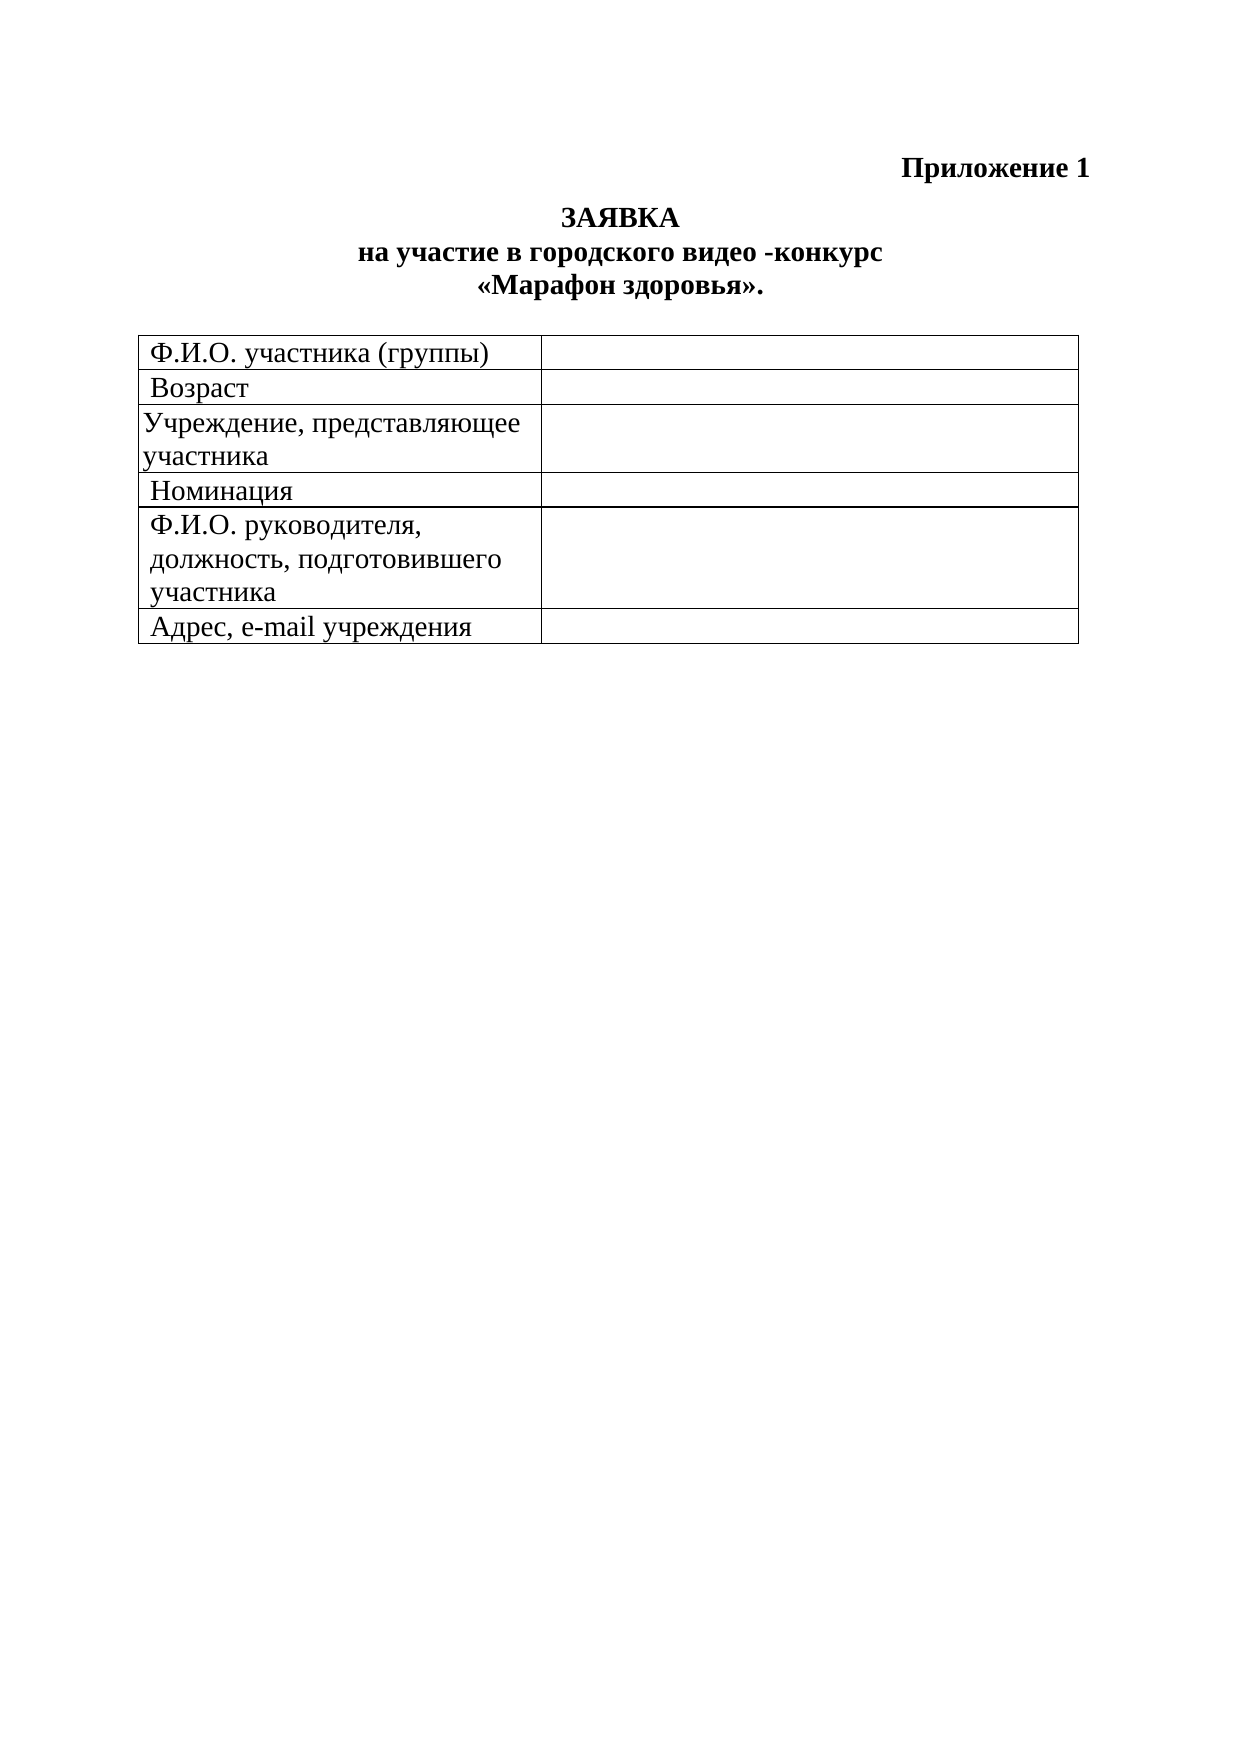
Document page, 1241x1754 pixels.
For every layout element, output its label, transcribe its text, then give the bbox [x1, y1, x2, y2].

table_cell Ф.И.О. руководителя, должность, подготовившего участника [139, 508, 541, 608]
table_cell [542, 370, 1078, 404]
table_cell [542, 609, 1078, 643]
text «Марафон здоровья». [150, 267, 1090, 301]
table_header [542, 336, 1078, 369]
text Приложение 1 [150, 150, 1090, 183]
table_cell Учреждение, представляющее участника [139, 405, 541, 472]
table_cell [542, 405, 1078, 472]
text ЗАЯВКА [150, 200, 1090, 234]
table_cell Адрес, e-mail учреждения [139, 609, 541, 643]
table_cell [542, 508, 1078, 608]
table_cell Номинация [139, 473, 541, 506]
text на участие в городского видео -конкурс [150, 234, 1090, 267]
table_cell Возраст [139, 370, 541, 404]
table_header Ф.И.О. участника (группы) [139, 336, 541, 369]
table_cell [542, 473, 1078, 506]
